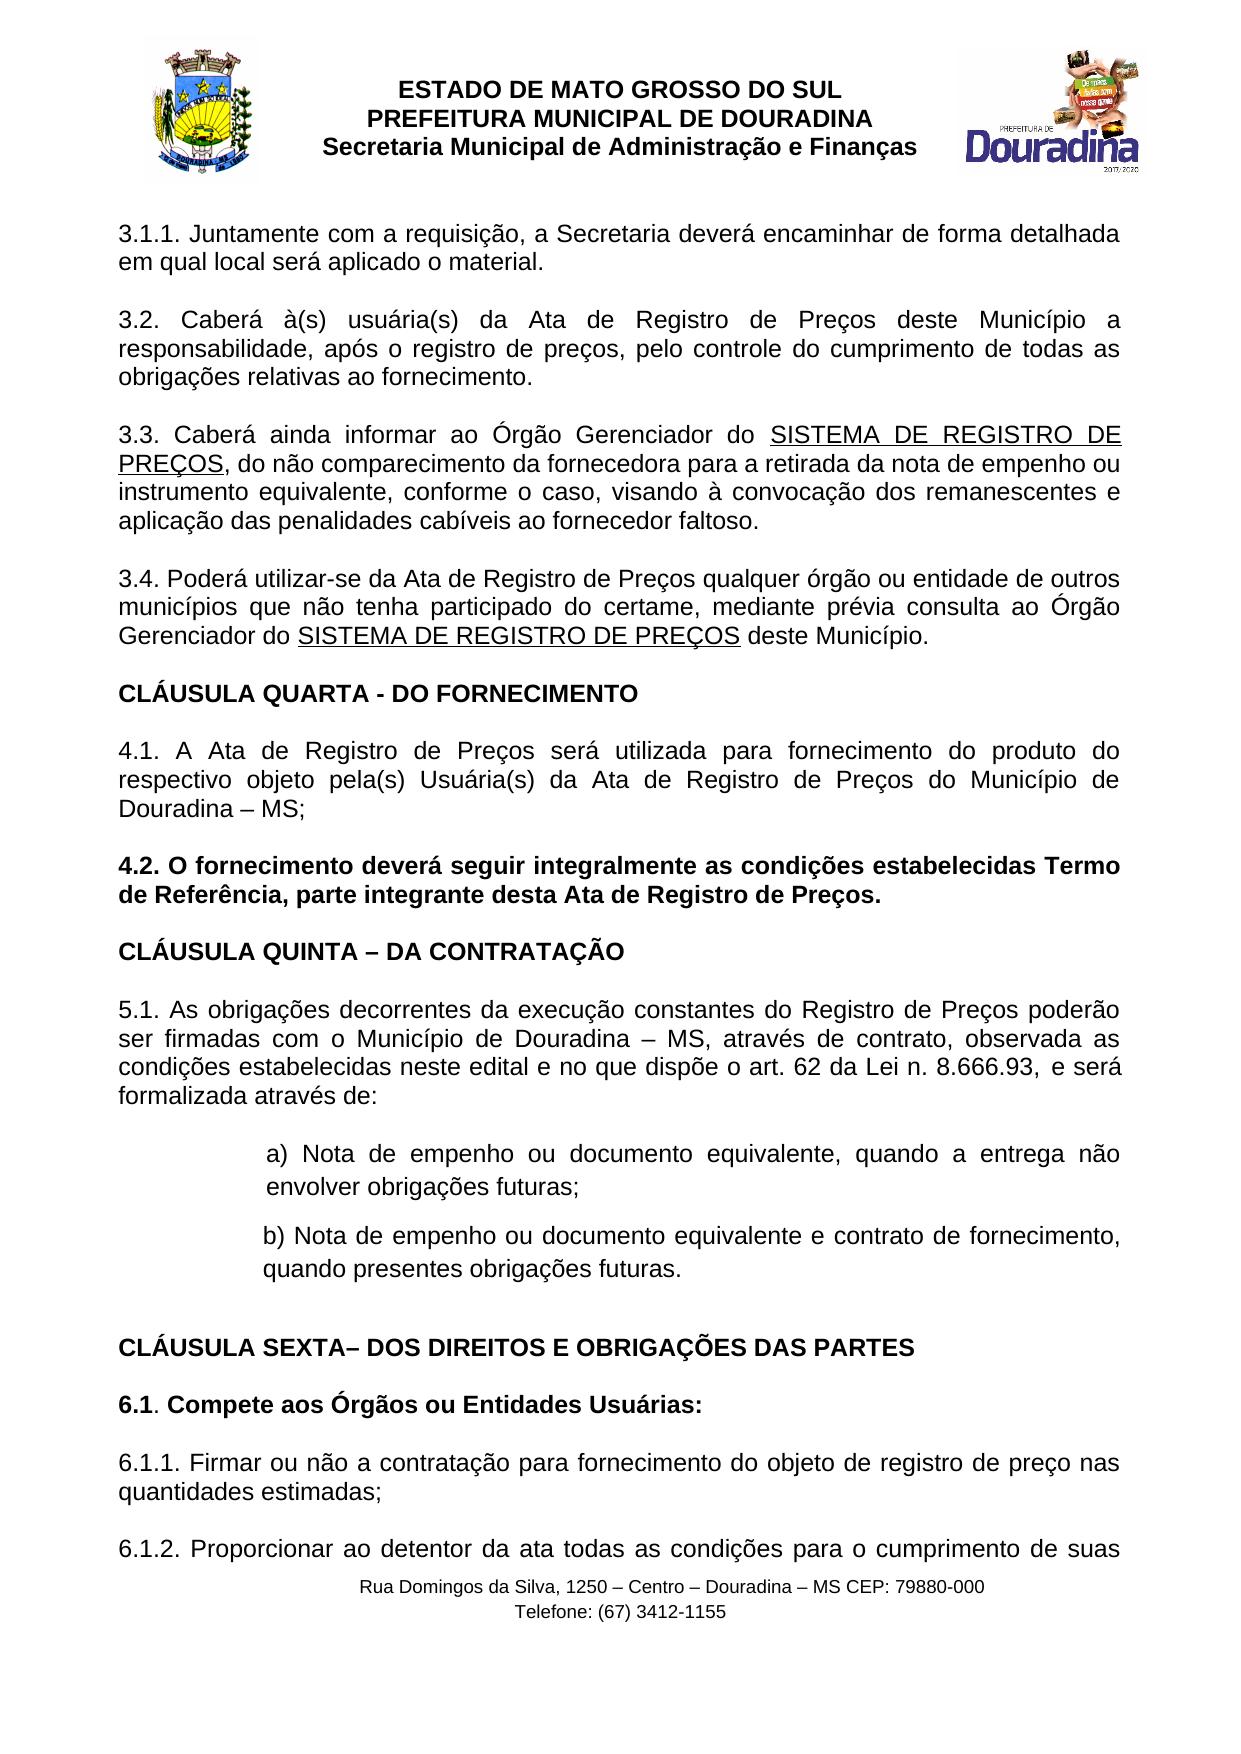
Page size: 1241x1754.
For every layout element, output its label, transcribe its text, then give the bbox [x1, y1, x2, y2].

text 6.1.1. Firmar ou não a contratação para fornecimento do objeto de registro de preço nas quantidades estimadas; [118, 1448, 1122, 1505]
picture [955, 46, 1149, 177]
text 3.4. Poderá utilizar-se da Ata de Registro de Preços qualquer órgão ou entidade de outros municípios que não tenha participado do certame, mediante prévia consulta ao Órgão Gerenciador do SISTEMA DE REGISTRO DE PREÇOS deste Município. [118, 563, 1122, 650]
text 5.1. As obrigações decorrentes da execução constantes do Registro de Preços poderão ser firmadas com o Município de Douradina – MS, através de contrato, observada as condições estabelecidas neste edital e no que dispõe o art. 62 da Lei n. 8.666.93, e será formalizada através de: [118, 995, 1122, 1110]
picture [143, 35, 260, 185]
text 3.3. Caberá ainda informar ao Órgão Gerenciador do SISTEMA DE REGISTRO DE PREÇOS, do não comparecimento da fornecedora para a retirada da nota de empenho ou instrumento equivalente, conforme o caso, visando à convocação dos remanescentes e aplicação das penalidades cabíveis ao fornecedor faltoso. [118, 420, 1122, 535]
text 3.1.1. Juntamente com a requisição, a Secretaria deverá encaminhar de forma detalhada em qual local será aplicado o material. [118, 218, 1122, 276]
text a) Nota de empenho ou documento equivalente, quando a entrega não envolver obrigações futuras; [266, 1138, 1122, 1200]
text 4.1. A Ata de Registro de Preços será utilizada para fornecimento do produto do respectivo objeto pela(s) Usuária(s) da Ata de Registro de Preços do Município de Douradina – MS; [118, 736, 1122, 822]
text CLÁUSULA QUINTA – DA CONTRATAÇÃO [118, 937, 1122, 966]
text 3.2. Caberá à(s) usuária(s) da Ata de Registro de Preços deste Município a responsabilidade, após o registro de preços, pelo controle do cumprimento de todas as obrigações relativas ao fornecimento. [118, 305, 1122, 391]
text 6.1. Compete aos Órgãos ou Entidades Usuárias: [118, 1390, 1122, 1419]
text b) Nota de empenho ou documento equivalente e contrato de fornecimento, quando presentes obrigações futuras. [263, 1221, 1122, 1283]
text CLÁUSULA QUARTA - DO FORNECIMENTO [118, 678, 1122, 707]
text CLÁUSULA SEXTA– DOS DIREITOS E OBRIGAÇÕES DAS PARTES [118, 1333, 1122, 1361]
text 4.2. O fornecimento deverá seguir integralmente as condições estabelecidas Termo de Referência, parte integrante desta Ata de Registro de Preços. [118, 851, 1122, 908]
